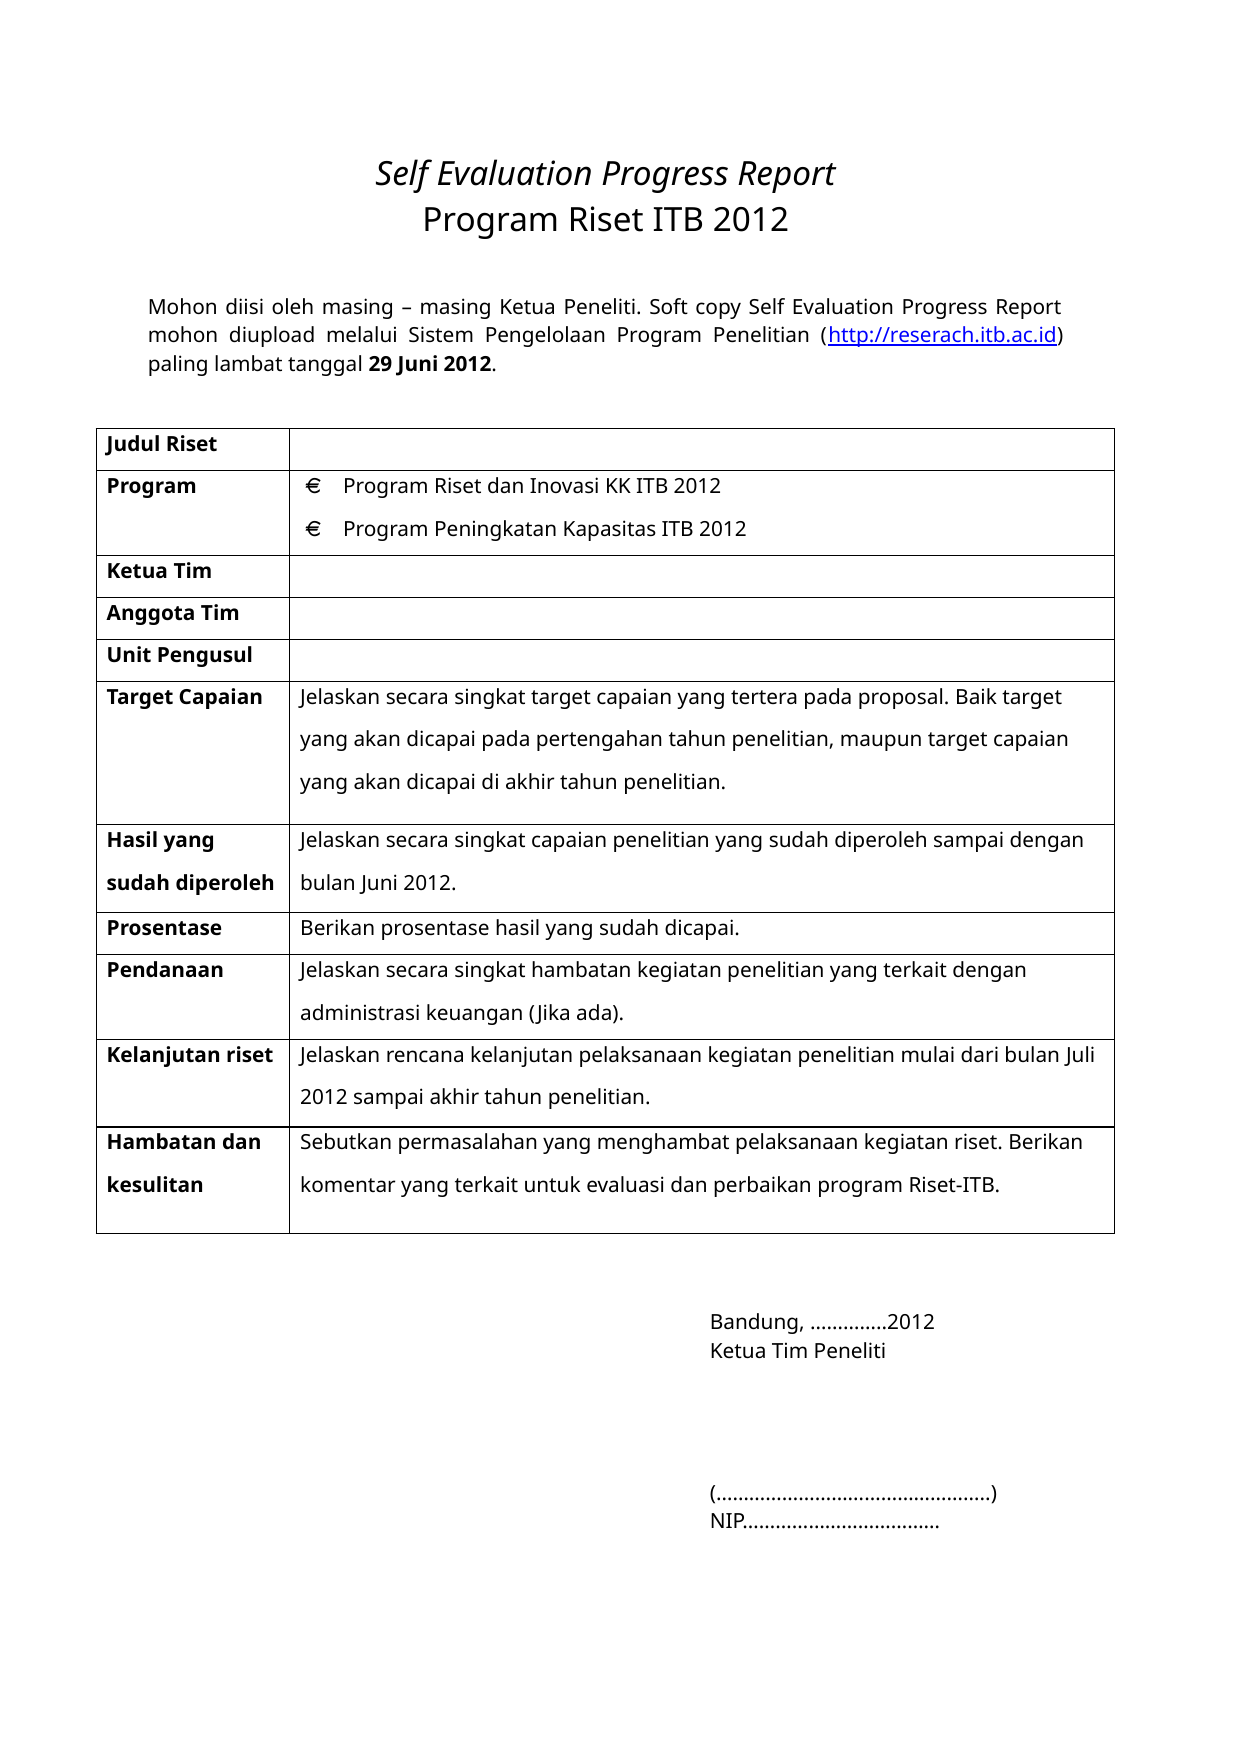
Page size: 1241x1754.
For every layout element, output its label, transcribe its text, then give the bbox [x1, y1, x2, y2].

table_cell Pendanaan [97, 955, 289, 1039]
table_cell Anggota Tim [97, 598, 289, 639]
table_cell Jelaskan secara singkat capaian penelitian yang sudah diperoleh sampai dengan bulan Juni 2012. [290, 825, 1114, 912]
subtitle Program Riset ITB 2012 [148, 195, 1063, 241]
table_cell Hasil yang sudah diperoleh [97, 825, 289, 912]
subtitle Self Evaluation Progress Report [148, 150, 1063, 195]
table_cell Target Capaian [97, 682, 289, 824]
table_cell Sebutkan permasalahan yang menghambat pelaksanaan kegiatan riset. Berikan komentar yang terkait untuk evaluasi dan perbaikan program Riset-ITB. [290, 1128, 1114, 1233]
table_cell Program [97, 471, 289, 555]
table_cell Program Riset dan Inovasi KK ITB 2012 Program Peningkatan Kapasitas ITB 2012 [290, 471, 1114, 555]
table_cell Unit Pengusul [97, 640, 289, 681]
table_cell Jelaskan secara singkat hambatan kegiatan penelitian yang terkait dengan administrasi keuangan (Jika ada). [290, 955, 1114, 1039]
table_cell [290, 598, 1114, 639]
table_cell Jelaskan rencana kelanjutan pelaksanaan kegiatan penelitian mulai dari bulan Juli 2012 sampai akhir tahun penelitian. [290, 1040, 1114, 1126]
table_cell [290, 556, 1114, 597]
table_cell Prosentase [97, 913, 289, 954]
table_cell Hambatan dan kesulitan [97, 1128, 289, 1233]
subtitle Mohon diisi oleh masing – masing Ketua Peneliti. Soft copy Self Evaluation Progress Report mohon diupload melalui Sistem Pengelolaan Program Penelitian (http://reserach.itb.ac.id) paling lambat tanggal 29 Juni 2012. [148, 292, 1063, 377]
table_header [290, 429, 1114, 470]
table_header Judul Riset [97, 429, 289, 470]
table_cell Jelaskan secara singkat target capaian yang tertera pada proposal. Baik target yang akan dicapai pada pertengahan tahun penelitian, maupun target capaian yang akan dicapai di akhir tahun penelitian. [290, 682, 1114, 824]
table_cell Berikan prosentase hasil yang sudah dicapai. [290, 913, 1114, 954]
table_cell [290, 640, 1114, 681]
table_cell Ketua Tim [97, 556, 289, 597]
table_cell Kelanjutan riset [97, 1040, 289, 1126]
